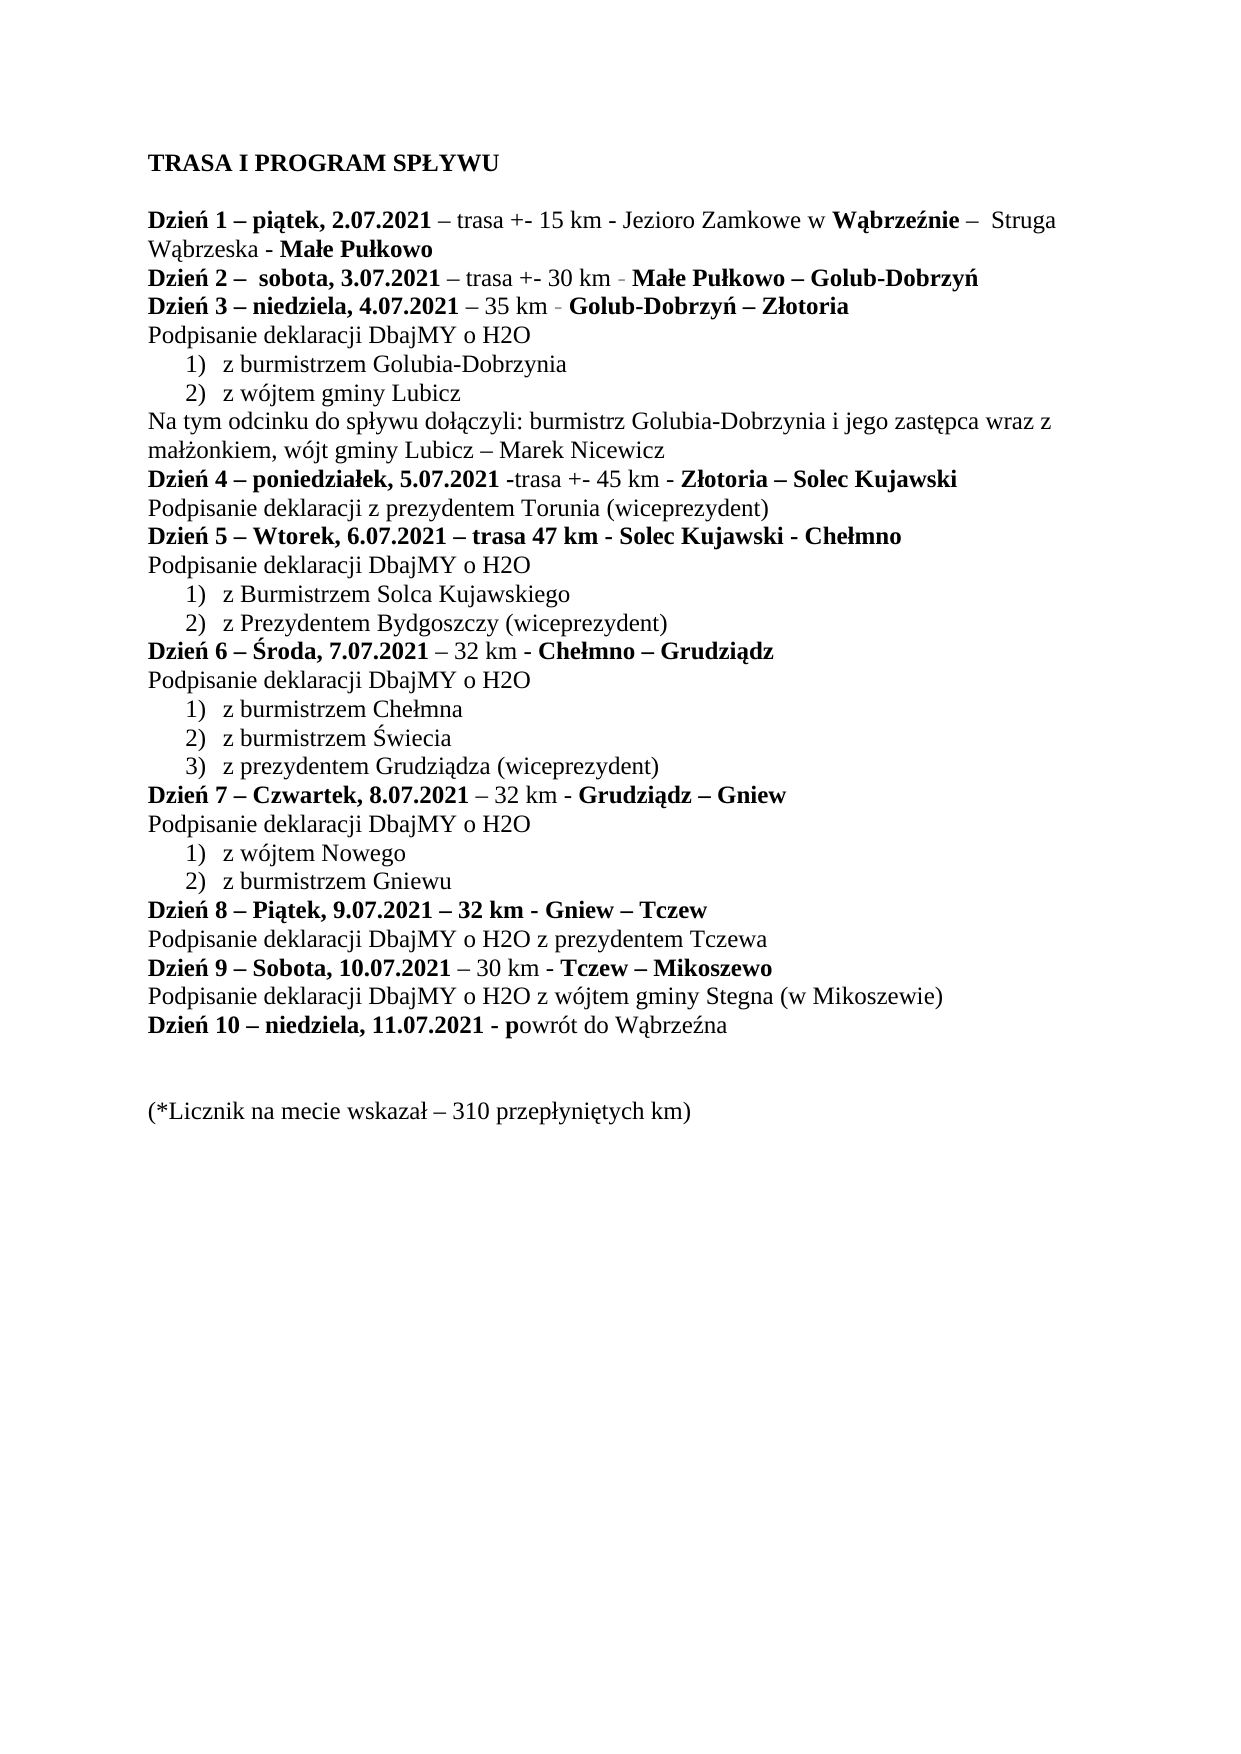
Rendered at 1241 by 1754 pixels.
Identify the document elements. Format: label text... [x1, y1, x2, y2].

text TRASA I PROGRAM SPŁYWU [148, 148, 1093, 176]
text Dzień 3 – niedziela, 4.07.2021 – 35 km - Golub-Dobrzyń – Złotoria Podpisanie deklaracji DbajMY o H2O [148, 291, 1093, 349]
list z wójtem Nowego [185, 838, 1093, 866]
list z wójtem gminy Lubicz [185, 378, 1093, 406]
text Dzień 9 – Sobota, 10.07.2021 – 30 km - Tczew – Mikoszewo Podpisanie deklaracji DbajMY o H2O z wójtem gminy Stegna (w Mikoszewie) [148, 953, 1093, 1010]
list z Burmistrzem Solca Kujawskiego [185, 579, 1093, 608]
text Dzień 8 – Piątek, 9.07.2021 – 32 km - Gniew – Tczew Podpisanie deklaracji DbajMY o H2O z prezydentem Tczewa [148, 895, 1093, 953]
text Dzień 7 – Czwartek, 8.07.2021 – 32 km - Grudziądz – Gniew Podpisanie deklaracji DbajMY o H2O [148, 780, 1093, 838]
list z prezydentem Grudziądza (wiceprezydent) [185, 751, 1093, 780]
text Dzień 5 – Wtorek, 6.07.2021 – trasa 47 km - Solec Kujawski - Chełmno [148, 521, 1093, 550]
text Podpisanie deklaracji DbajMY o H2O [148, 550, 1093, 579]
list z burmistrzem Gniewu [185, 866, 1093, 895]
text Dzień 1 – piątek, 2.07.2021 – trasa +- 15 km - Jezioro Zamkowe w Wąbrzeźnie – Struga Wąbrzeska - Małe Pułkowo Dzień 2 – sobota, 3.07.2021 – trasa +- 30 km - Małe Pułkowo – Golub-Dobrzyń [148, 205, 1093, 291]
list z Prezydentem Bydgoszczy (wiceprezydent) [185, 608, 1093, 636]
text Dzień 6 – Środa, 7.07.2021 – 32 km - Chełmno – Grudziądz Podpisanie deklaracji DbajMY o H2O [148, 636, 1093, 694]
text Dzień 10 – niedziela, 11.07.2021 - powrót do Wąbrzeźna [148, 1010, 1093, 1039]
text Dzień 4 – poniedziałek, 5.07.2021 -trasa +- 45 km - Złotoria – Solec Kujawski Podpisanie deklaracji z prezydentem Torunia (wiceprezydent) [148, 464, 1093, 521]
list z burmistrzem Chełmna [185, 694, 1093, 723]
list z burmistrzem Golubia-Dobrzynia [185, 349, 1093, 378]
list z burmistrzem Świecia [185, 723, 1093, 751]
text Na tym odcinku do spływu dołączyli: burmistrz Golubia-Dobrzynia i jego zastępca wraz z małżonkiem, wójt gminy Lubicz – Marek Nicewicz [148, 406, 1093, 464]
text (*Licznik na mecie wskazał – 310 przepłyniętych km) [148, 1096, 1093, 1125]
